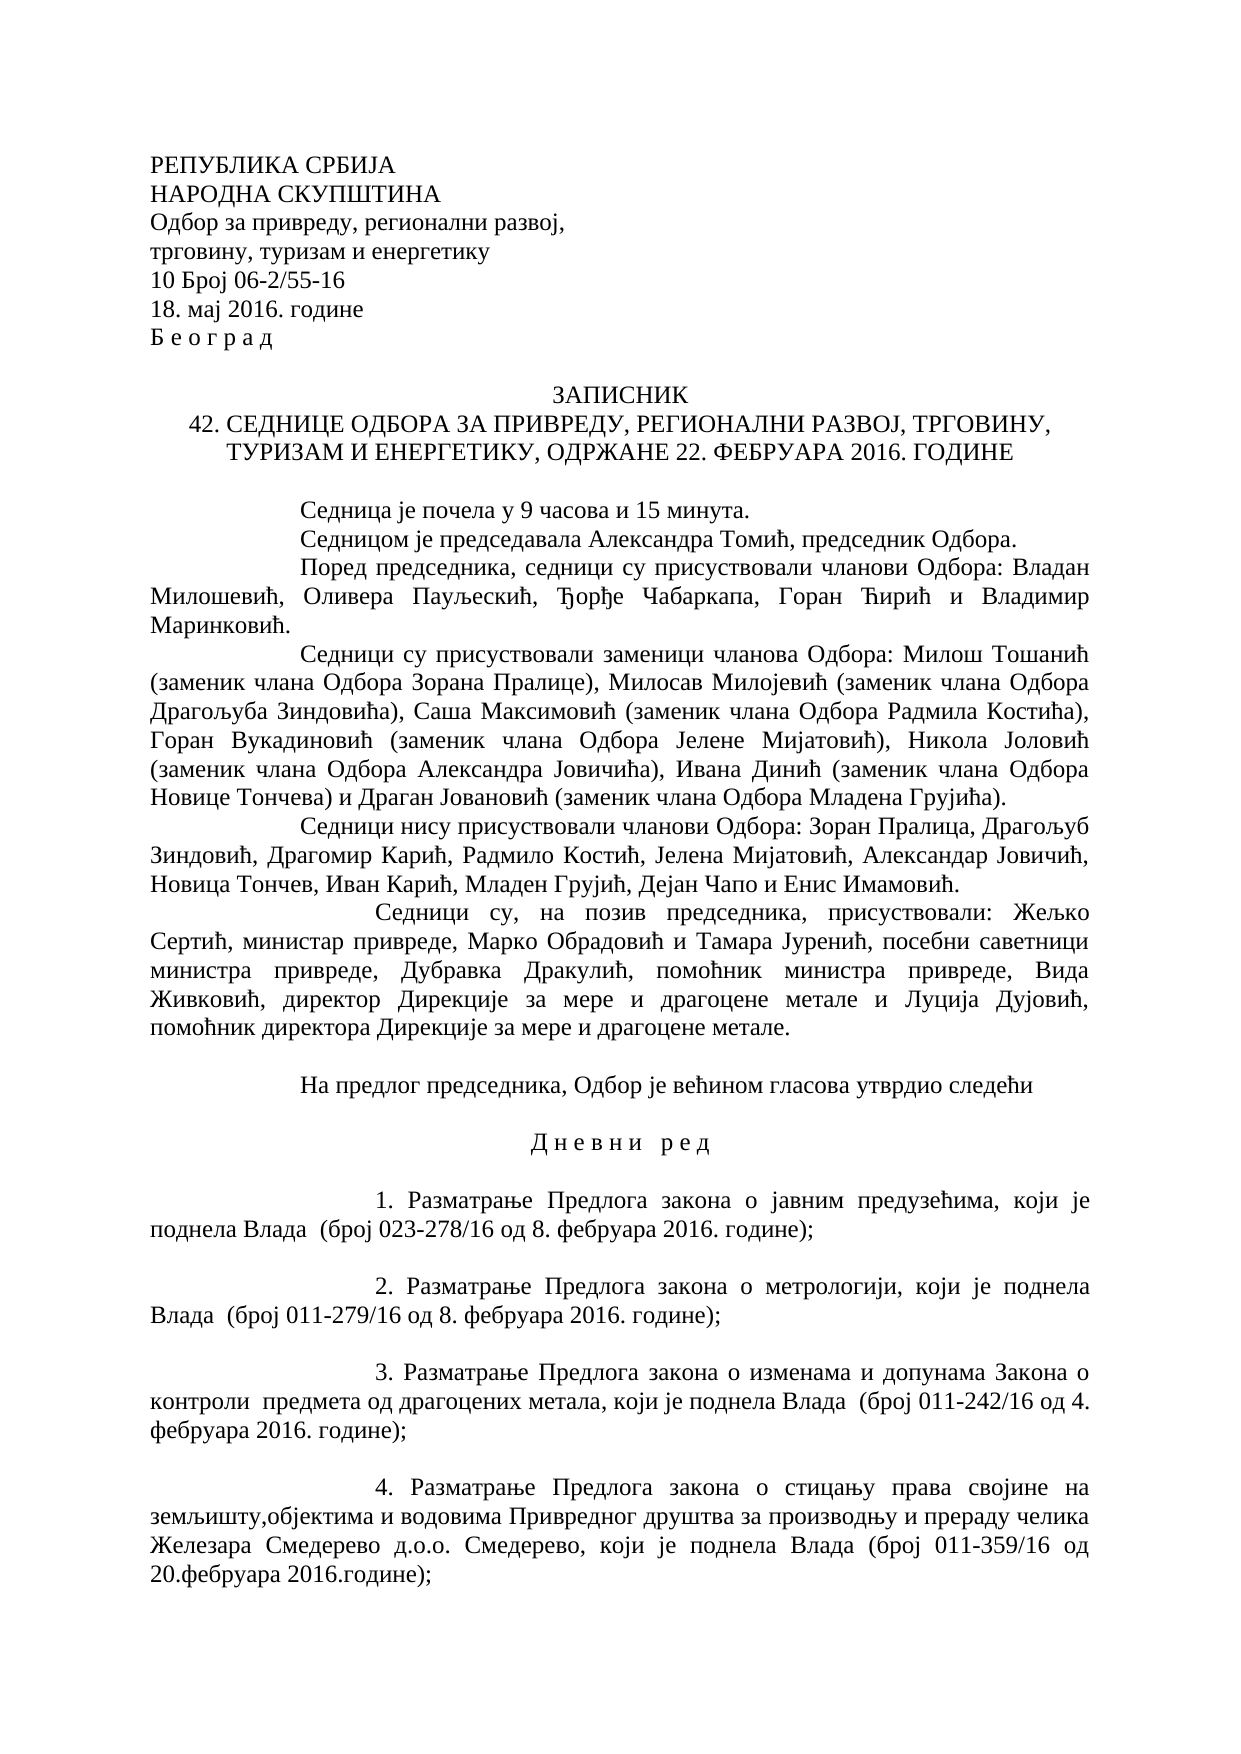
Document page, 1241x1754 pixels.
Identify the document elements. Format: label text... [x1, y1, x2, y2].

text Седници нису присуствовали чланови Одбора: Зоран Пралица, Драгољуб Зиндовић, Драгомир Карић, Радмило Костић, Јелена Мијатовић, Александар Јовичић, Новица Тончев, Иван Карић, Младен Грујић, Дејан Чапо и Енис Имамовић. [150, 811, 1090, 897]
text Седници су присуствовали заменици чланова Одбора: Милош Тошанић (заменик члана Одбора Зорана Пралице), Милосав Милојевић (заменик члана Одбора Драгољуба Зиндовића), Саша Максимовић (заменик члана Одбора Радмила Костића), Горан Вукадиновић (заменик члана Одбора Јелене Мијатовић), Никола Јоловић (заменик члана Одбора Александра Јовичића), Ивана Динић (заменик члана Одбора Новице Тончева) и Драган Јовановић (заменик члана Одбора Младена Грујића). [150, 639, 1090, 811]
text ЗАПИСНИК [150, 380, 1090, 409]
text Поред председника, седници су присуствовали чланови Одбора: Владан Милошевић, Оливера Пауљескић, Ђорђе Чабаркапа, Горан Ћирић и Владимир Маринковић. [150, 552, 1090, 639]
text Б е о г р а д [150, 322, 1090, 351]
text Д н е в н и р е д [150, 1127, 1090, 1156]
text 10 Број 06-2/55-16 [150, 265, 1090, 294]
text На предлог председника, Одбор је већином гласова утврдио следећи [150, 1070, 1090, 1099]
text 3. Разматрање Предлога закона о изменама и допунама Закона о контроли предмета од драгоцених метала, који је поднела Влада (број 011-242/16 од 4. фебруара 2016. године); [150, 1357, 1090, 1444]
text Седницом је председавала Александра Томић, председник Одбора. [150, 524, 1090, 552]
text 2. Разматрање Предлога закона о метрологији, који је поднела Влада (број 011-279/16 од 8. фебруара 2016. године); [150, 1271, 1090, 1329]
text Одбор за привреду, регионални развој, [150, 207, 1090, 236]
text 42. СЕДНИЦЕ ОДБОРА ЗА ПРИВРЕДУ, РЕГИОНАЛНИ РАЗВОЈ, ТРГОВИНУ, ТУРИЗАМ И ЕНЕРГЕТИКУ, ОДРЖАНЕ 22. ФЕБРУАРА 2016. ГОДИНЕ [150, 409, 1090, 466]
text 4. Разматрање Предлога закона о стицању права својине на земљишту,објектима и водовима Привредног друштва за производњу и прераду челика Железара Смедерево д.о.о. Смедерево, који је поднела Влада (број 011-359/16 од 20.фебруара 2016.године); [150, 1472, 1090, 1587]
text НАРОДНА СКУПШТИНА [150, 179, 1090, 207]
text РЕПУБЛИКА СРБИЈА [150, 150, 1090, 179]
text 1. Разматрање Предлога закона о јавним предузећима, који је поднела Влада (број 023-278/16 од 8. фебруара 2016. године); [150, 1185, 1090, 1242]
text 18. мај 2016. године [150, 294, 1090, 322]
text Седници су, на позив председника, присуствовали: Жељко Сертић, министар привреде, Марко Обрадовић и Тамара Јуренић, посебни саветници министра привреде, Дубравка Дракулић, помоћник министра привреде, Вида Живковић, директор Дирекције за мере и драгоцене метале и Луција Дујовић, помоћник директора Дирекције за мере и драгоцене метале. [150, 897, 1090, 1041]
text Седница је почела у 9 часова и 15 минута. [150, 495, 1090, 524]
text трговину, туризам и енергетику [150, 236, 1090, 265]
